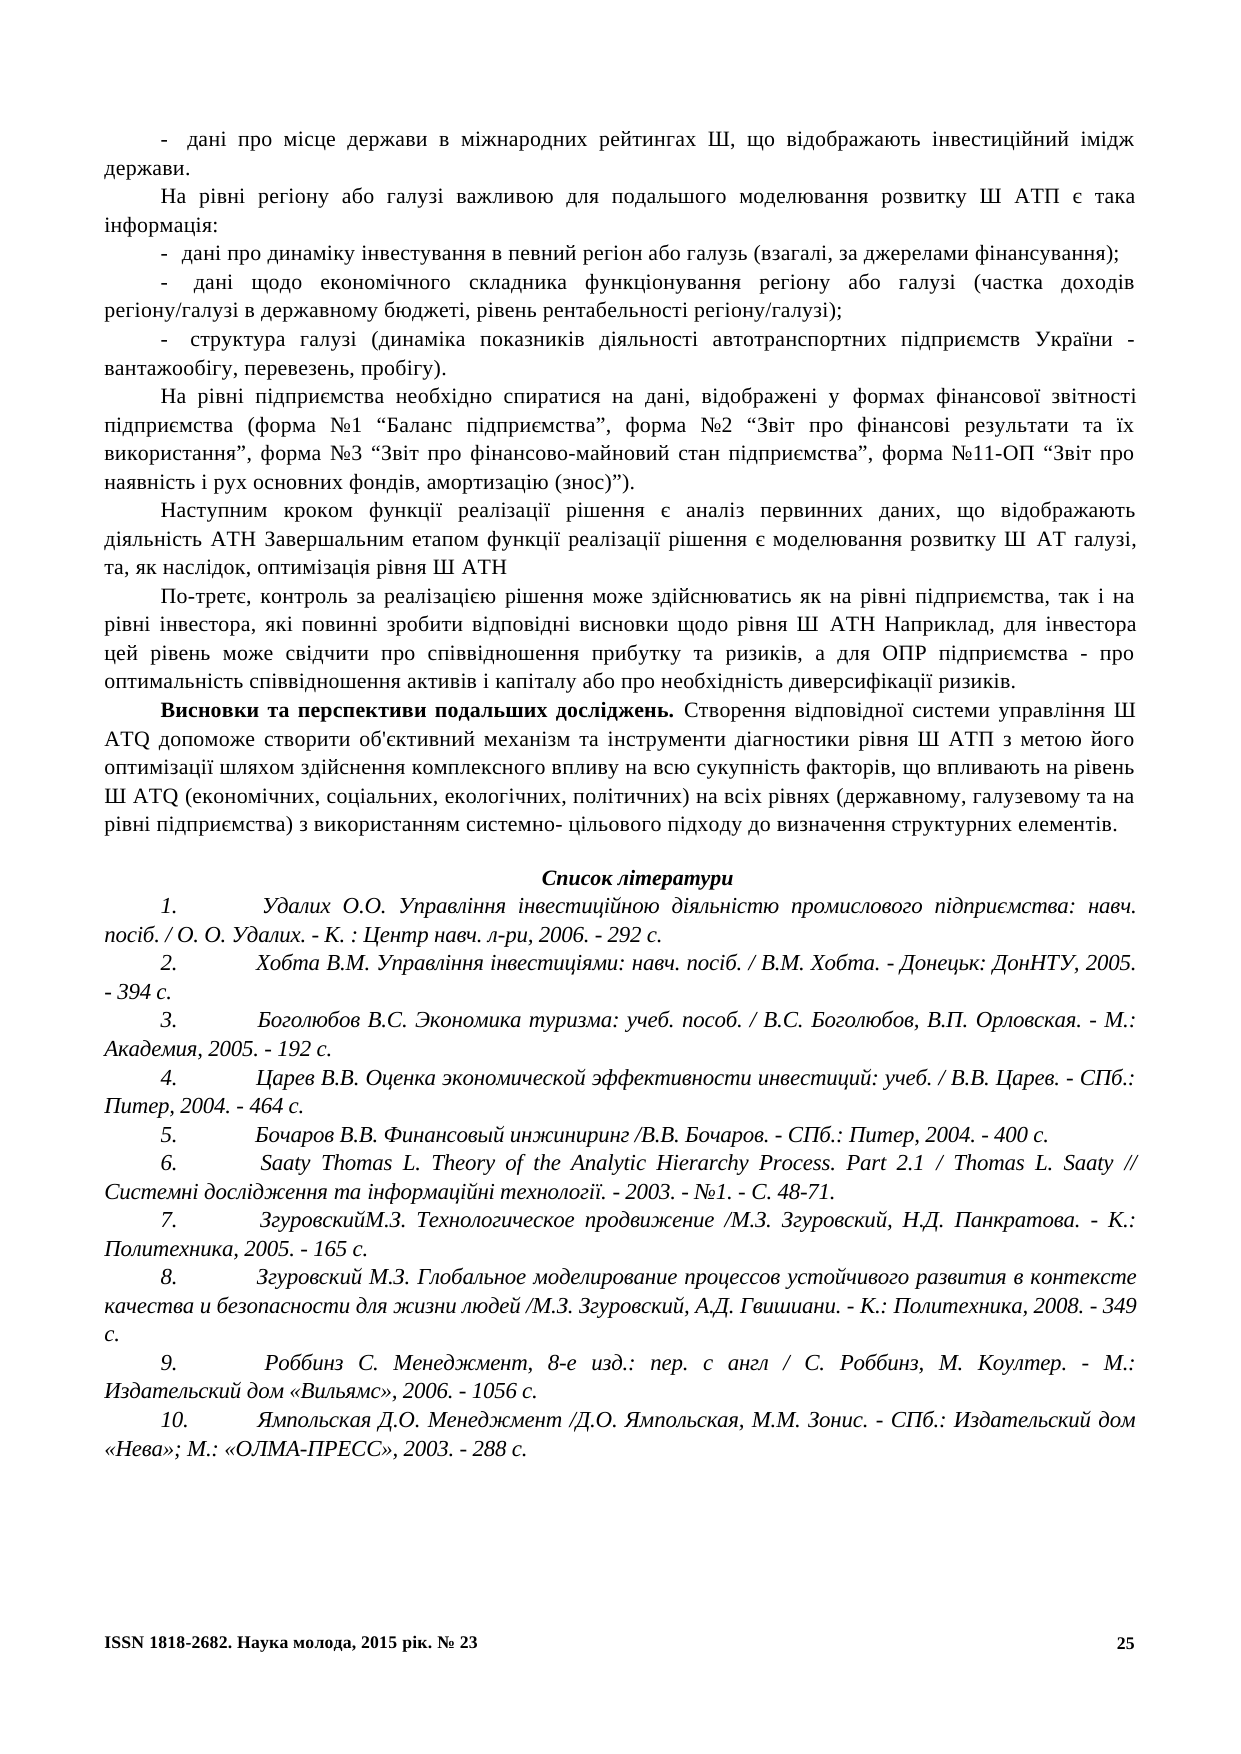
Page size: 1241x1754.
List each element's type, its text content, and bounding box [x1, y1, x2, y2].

text Висновки та перспективи подальших досліджень. Створення відповідної системи управління Ш ATQ допоможе створити об'єктивний механізм та інструменти діагностики рівня Ш ATП з метою його оптимізації шляхом здійснення комплексного впливу на всю сукупність факторів, що впливають на рівень Ш ATQ (економічних, соціальних, екологічних, політичних) на всіх рівнях (державному, галузевому та на рівні підприємства) з використанням системно- цільового підходу до визначення структурних елементів. [104, 694, 1137, 837]
text На рівні регіону або галузі важливою для подальшого моделювання розвитку Ш ATП є така інформація: [104, 181, 1137, 238]
text Наступним кроком функції реалізації рішення є аналіз первинних даних, що відображають діяльність ATH Завершальним етапом функції реалізації рішення є моделювання розвитку Ш AT галузі, та, як наслідок, оптимізація рівня Ш ATH [104, 495, 1137, 580]
list Згуровский М.З. Глобальное моделирование процессов устойчивого развития в контексте качества и безопасности для жизни людей /М.З. Згуровский, А.Д. Гвишиани. - К.: Политехника, 2008. - 349 с. [104, 1262, 1137, 1347]
text Список літератури [542, 862, 1141, 891]
text ISSN 1818-2682. Наука молода, 2015 рік. № 23 [104, 1634, 478, 1652]
list Хобта В.М. Управління інвестиціями: навч. посіб. / В.М. Хобта. - Донецьк: ДонНТУ, 2005. - 394 с. [104, 948, 1137, 1005]
list Saaty Thomas L. Theory of the Analytic Hierarchy Process. Part 2.1 / Thomas L. Saaty // Системні дослідження та інформаційні технології. - 2003. - №1. - С. 48-71. [104, 1148, 1137, 1205]
text По-третє, контроль за реалізацією рішення може здійснюватись як на рівні підприємства, так і на рівні інвестора, які повинні зробити відповідні висновки щодо рівня Ш ATH Наприклад, для інвестора цей рівень може свідчити про співвідношення прибутку та ризиків, а для ОПР підприємства - про оптимальність співвідношення активів і капіталу або про необхідність диверсифікації ризиків. [104, 580, 1137, 694]
list Боголюбов В.С. Экономика туризма: учеб. пособ. / В.С. Боголюбов, В.П. Орловская. - М.: Академия, 2005. - 192 с. [104, 1005, 1137, 1062]
list Бочаров В.В. Финансовый инжиниринг /В.В. Бочаров. - СПб.: Питер, 2004. - 400 с. [104, 1119, 1141, 1148]
list структура галузі (динаміка показників діяльності автотранспортних підприємств України - вантажообігу, перевезень, пробігу). [104, 323, 1137, 381]
list дані щодо економічного складника функціонування регіону або галузі (частка доходів регіону/галузі в державному бюджеті, рівень рентабельності регіону/галузі); [104, 266, 1137, 323]
list дані про місце держави в міжнародних рейтингах Ш, що відображають інвестиційний імідж держави. [104, 124, 1137, 181]
list ЗгуровскийМ.З. Технологическое продвижение /М.З. Згуровский, Н.Д. Панкратова. - К.: Политехника, 2005. - 165 с. [104, 1205, 1137, 1262]
list Роббинз С. Менеджмент, 8-е изд.: пер. с англ / С. Роббинз, М. Коултер. - М.: Издательский дом «Вильямс», 2006. - 1056 с. [104, 1347, 1137, 1404]
list Царев В.В. Оценка экономической эффективности инвестиций: учеб. / В.В. Царев. - СПб.: Питер, 2004. - 464 с. [104, 1062, 1137, 1119]
list Удалих О.О. Управління інвестиційною діяльністю промислового підприємства: навч. посіб. / О. О. Удалих. - К. : Центр навч. л-ри, 2006. - 292 с. [104, 891, 1137, 948]
text 25 [1117, 1635, 1135, 1653]
list дані про динаміку інвестування в певний регіон або галузь (взагалі, за джерелами фінансування); [104, 238, 1137, 266]
text На рівні підприємства необхідно спиратися на дані, відображені у формах фінансової звітності підприємства (форма №1 “Баланс підприємства”, форма №2 “Звіт про фінансові результати та їх використання”, форма №3 “Звіт про фінансово-майновий стан підприємства”, форма №11-ОП “Звіт про наявність і рух основних фондів, амортизацію (знос)”). [104, 381, 1137, 495]
list Ямпольская Д.О. Менеджмент /Д.О. Ямпольская, М.М. Зонис. - СПб.: Издательский дом «Нева»; М.: «ОЛМА-ПРЕСС», 2003. - 288 с. [104, 1404, 1137, 1462]
